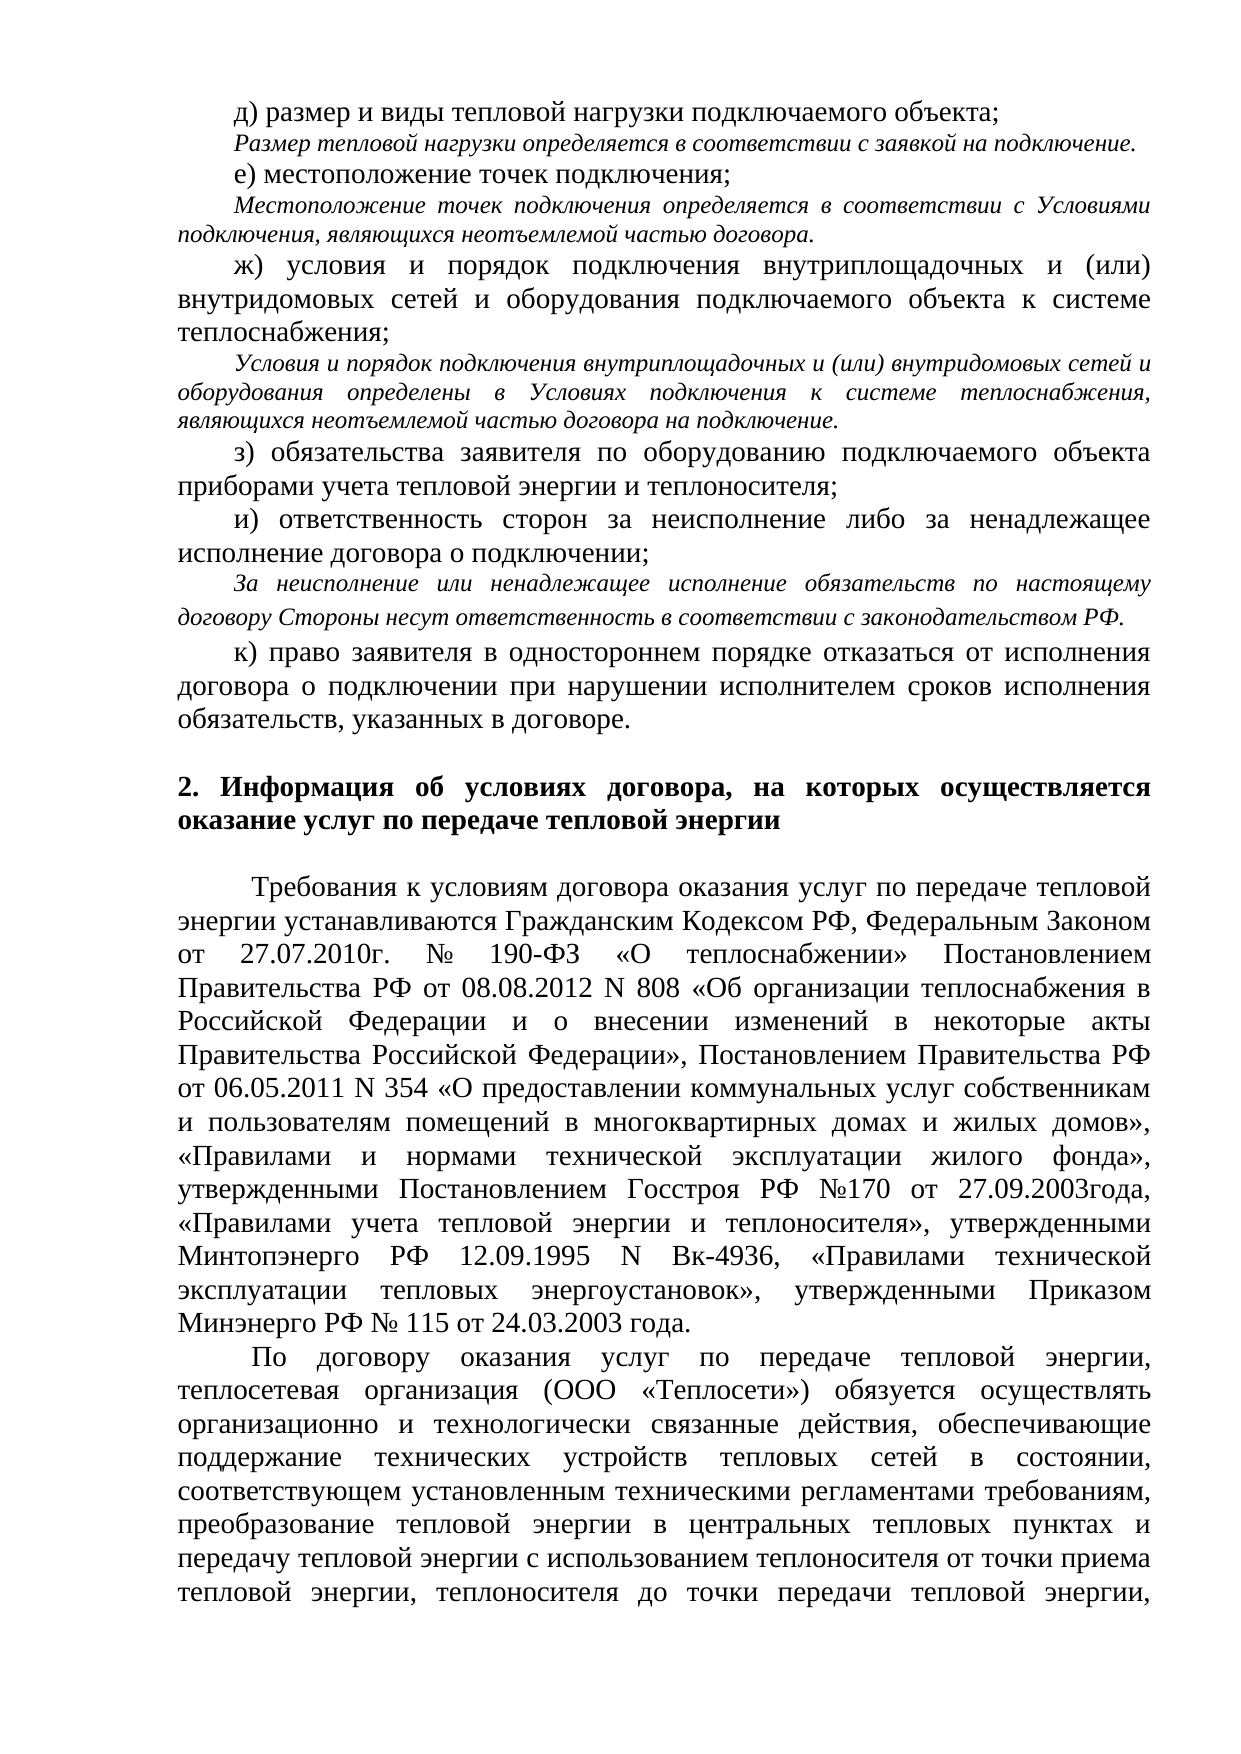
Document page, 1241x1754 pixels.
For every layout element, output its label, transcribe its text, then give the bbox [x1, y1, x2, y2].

text 2. Информация об условиях договора, на которых осуществляется оказание услуг по передаче тепловой энергии [177, 769, 1152, 836]
text Условия и порядок подключения внутриплощадочных и (или) внутридомовых сетей и оборудования определены в Условиях подключения к системе теплоснабжения, являющихся неотъемлемой частью договора на подключение. [177, 348, 1152, 434]
text е) местоположение точек подключения; [177, 156, 1152, 190]
text з) обязательства заявителя по оборудованию подключаемого объекта приборами учета тепловой энергии и теплоносителя; [177, 434, 1152, 501]
text Размер тепловой нагрузки определяется в соответствии с заявкой на подключение. [177, 128, 1152, 156]
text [177, 1339, 1152, 1607]
text д) размер и виды тепловой нагрузки подключаемого объекта; [177, 94, 1152, 128]
text к) право заявителя в одностороннем порядке отказаться от исполнения договора о подключении при нарушении исполнителем сроков исполнения обязательств, указанных в договоре. [177, 634, 1152, 735]
text Местоположение точек подключения определяется в соответствии с Условиями подключения, являющихся неотъемлемой частью договора. [177, 190, 1152, 247]
text ж) условия и порядок подключения внутриплощадочных и (или) внутридомовых сетей и оборудования подключаемого объекта к системе теплоснабжения; [177, 247, 1152, 348]
text За неисполнение или ненадлежащее исполнение обязательств по настоящему договору Стороны несут ответственность в соответствии с законодательством РФ. [177, 568, 1152, 630]
text и) ответственность сторон за неисполнение либо за ненадлежащее исполнение договора о подключении; [177, 501, 1152, 568]
text Требования к условиям договора оказания услуг по передаче тепловой энергии устанавливаются Гражданским Кодексом РФ, Федеральным Законом от 27.07.2010г. № 190-ФЗ «О теплоснабжении» Постановлением Правительства РФ от 08.08.2012 N 808 «Об организации теплоснабжения в Российской Федерации и о внесении изменений в некоторые акты Правительства Российской Федерации», Постановлением Правительства РФ от 06.05.2011 N 354 «О предоставлении коммунальных услуг собственникам и пользователям помещений в многоквартирных домах и жилых домов», «Правилами и нормами технической эксплуатации жилого фонда», утвержденными Постановлением Госстроя РФ №170 от 27.09.2003года, «Правилами учета тепловой энергии и теплоносителя», утвержденными Минтопэнерго РФ 12.09.1995 N Вк-4936, «Правилами технической эксплуатации тепловых энергоустановок», утвержденными Приказом Минэнерго РФ № 115 от 24.03.2003 года. [177, 869, 1152, 1339]
